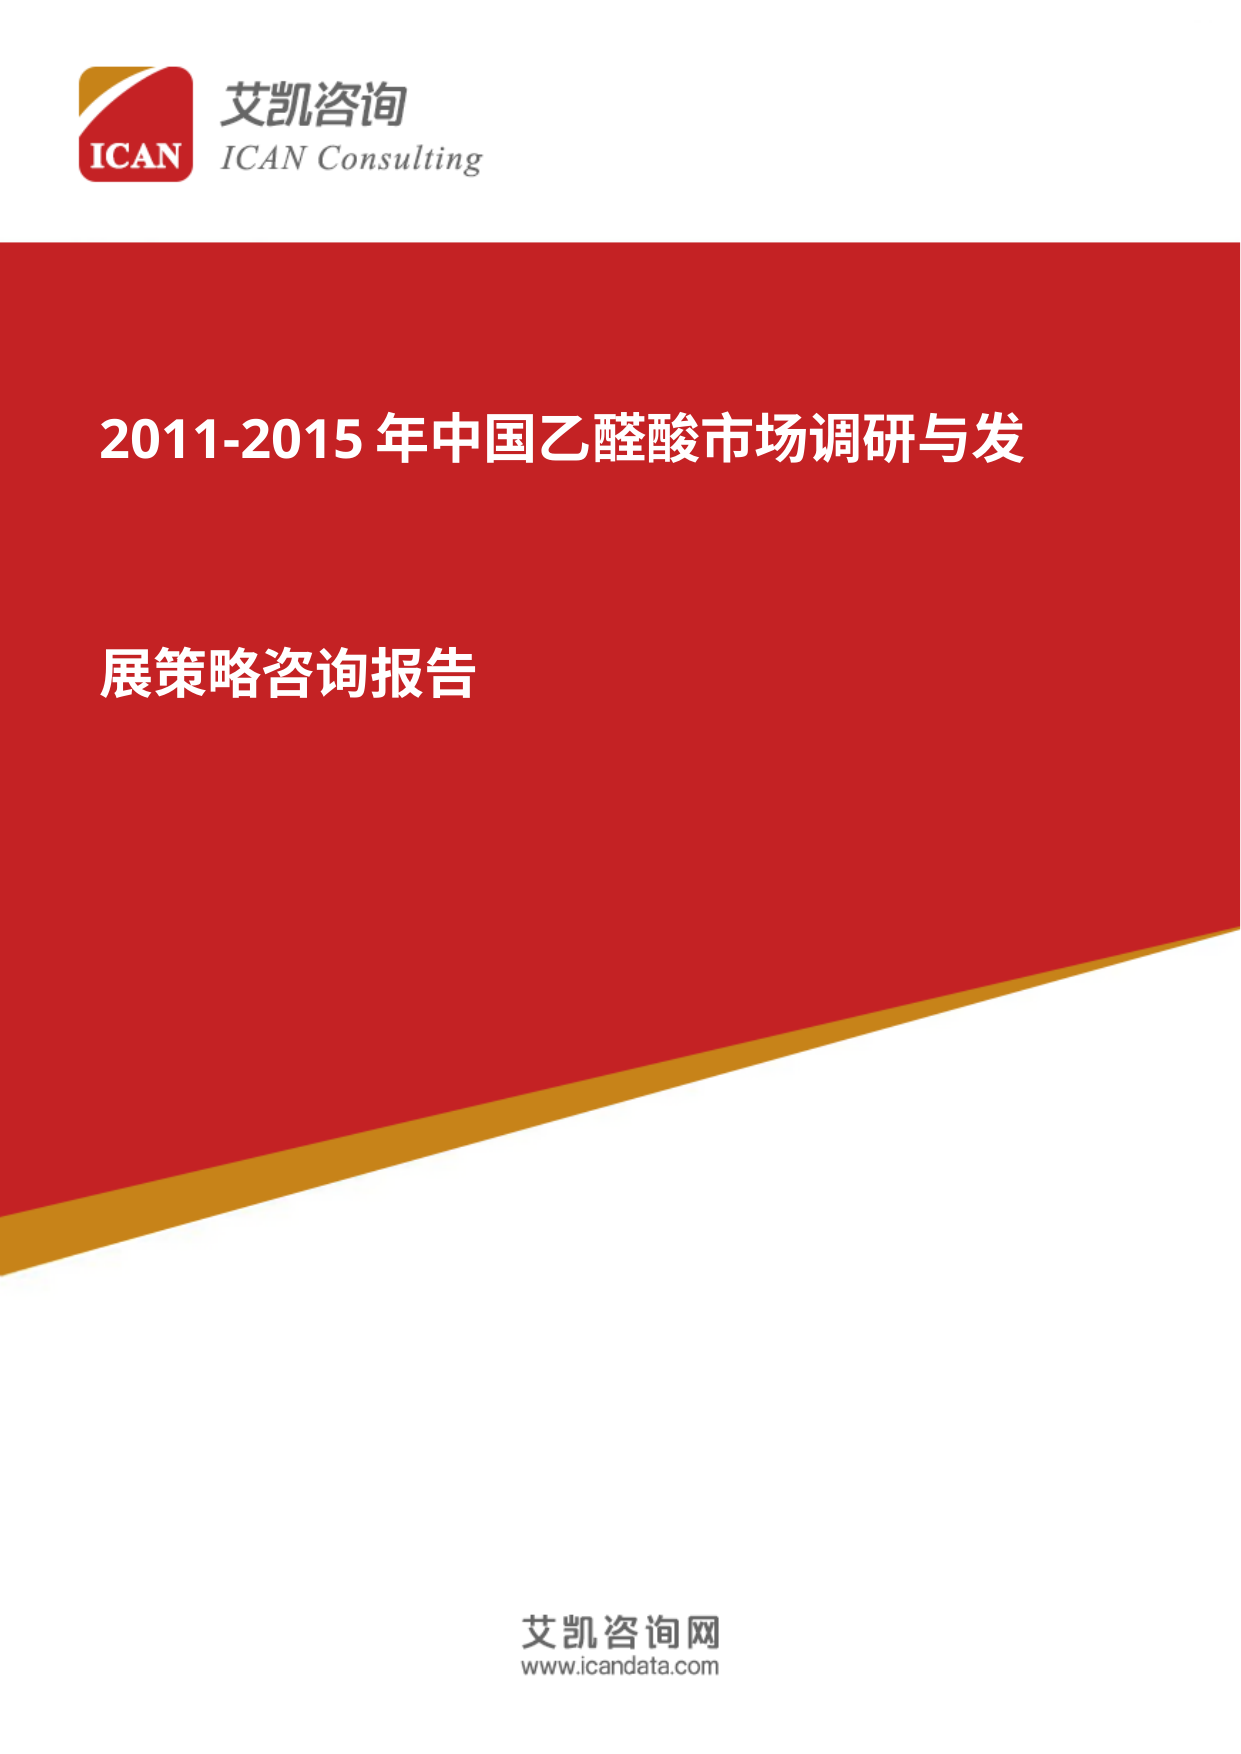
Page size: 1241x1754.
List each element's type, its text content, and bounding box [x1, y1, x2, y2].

picture [0, 5, 1241, 1754]
subtitle 2011-2015年中国乙醛酸市场调研与发展策略咨询报告 [99, 386, 1053, 718]
